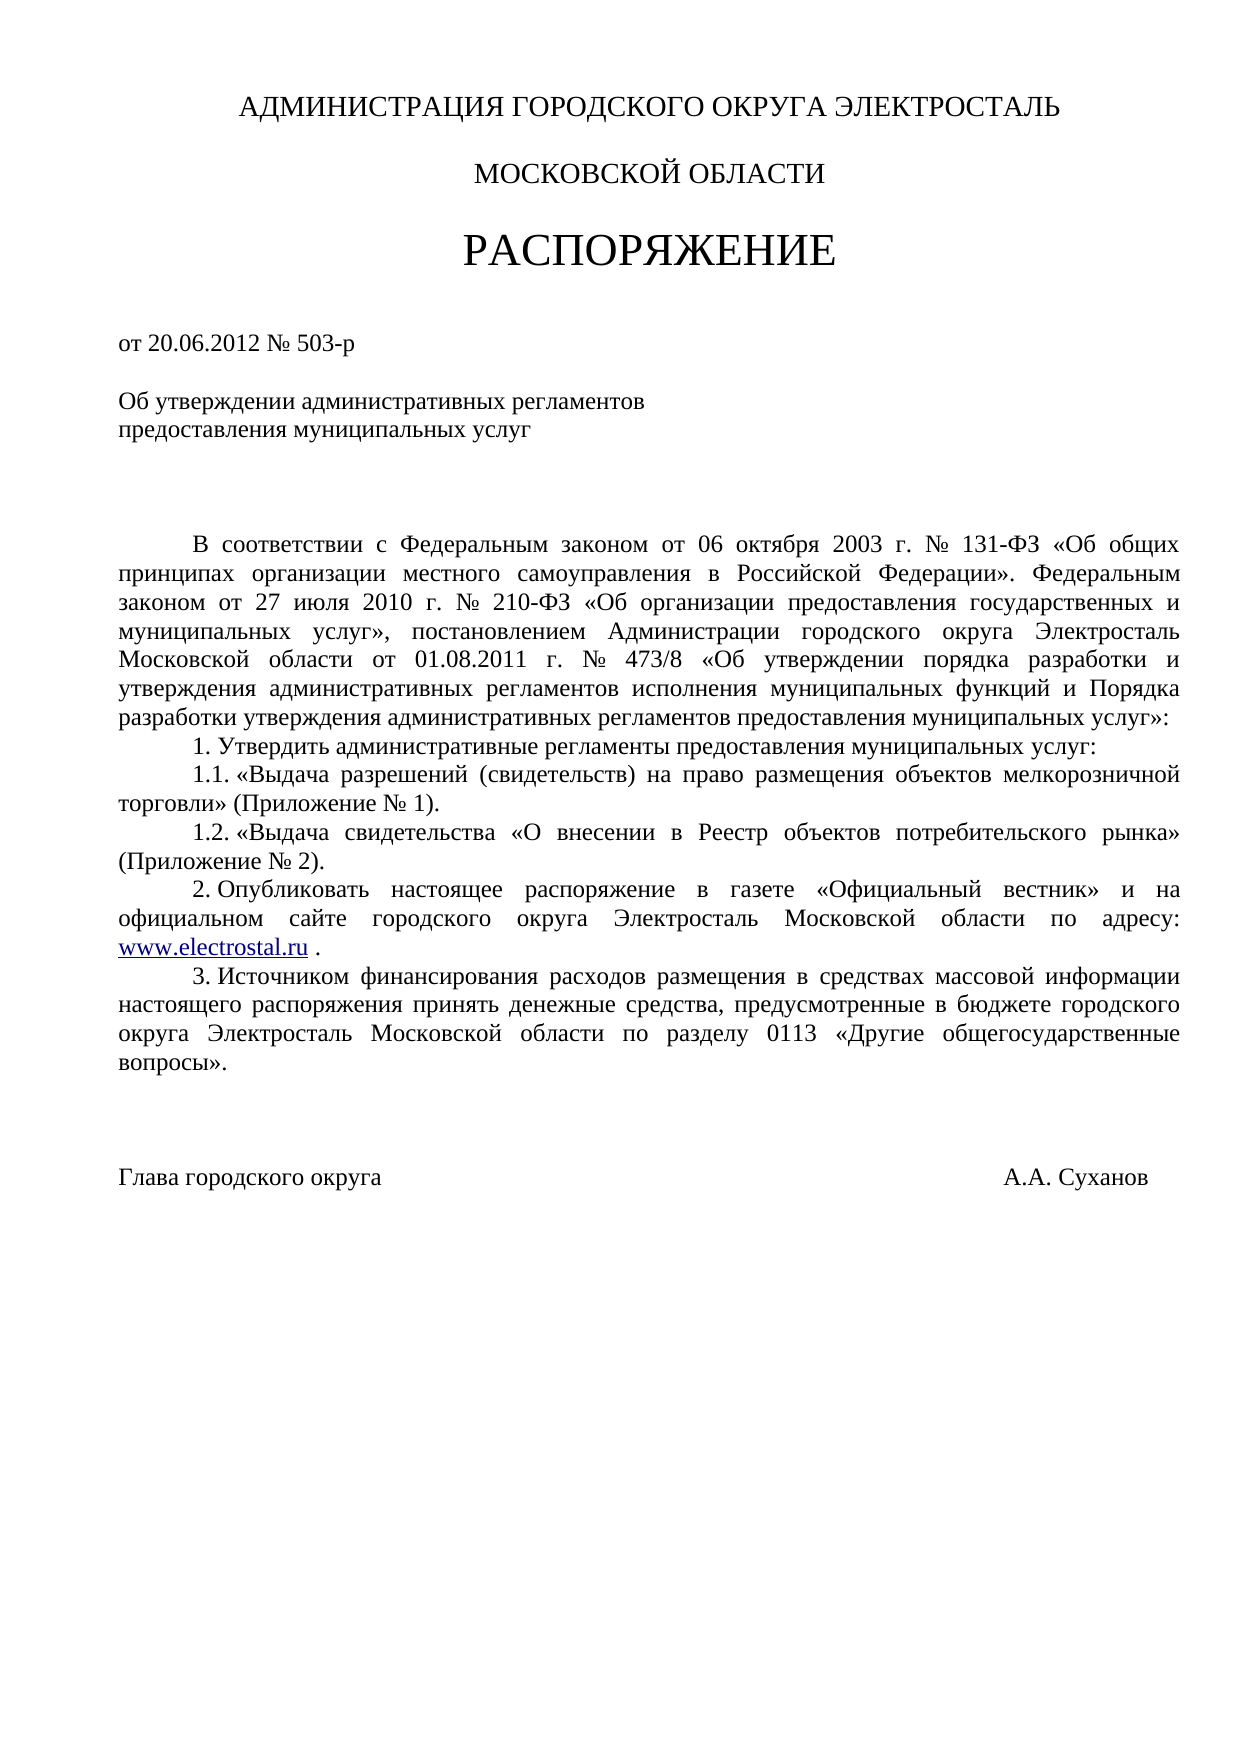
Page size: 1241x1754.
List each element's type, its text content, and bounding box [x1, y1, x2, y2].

text Об утверждении административных регламентов [118, 386, 1181, 414]
text АДМИНИСТРАЦИЯ ГОРОДСКОГО ОКРУГА ЭЛЕКТРОСТАЛЬ [118, 89, 1181, 122]
text предоставления муниципальных услуг [118, 414, 1181, 443]
text В соответствии с Федеральным законом от 06 октября 2003 г. № 131-ФЗ «Об общих принципах организации местного самоуправления в Российской Федерации». Федеральным законом от 27 июля 2010 г. № 210-ФЗ «Об организации предоставления государственных и муниципальных услуг», постановлением Администрации городского округа Электросталь Московской области от 01.08.2011 г. № 473/8 «Об утверждении порядка разработки и утверждения административных регламентов исполнения муниципальных функций и Порядка разработки утверждения административных регламентов предоставления муниципальных услуг»: [118, 529, 1181, 731]
text от 20.06.2012 № 503-р [118, 328, 1181, 357]
text 1.2. «Выдача свидетельства «О внесении в Реестр объектов потребительского рынка» (Приложение № 2). [118, 817, 1181, 874]
text 2. Опубликовать настоящее распоряжение в газете «Официальный вестник» и на официальном сайте городского округа Электросталь Московской области по адресу: www.electrostal.ru . [118, 874, 1181, 961]
text 3. Источником финансирования расходов размещения в средствах массовой информации настоящего распоряжения принять денежные средства, предусмотренные в бюджете городского округа Электросталь Московской области по разделу 0113 «Другие общегосударственные вопросы». [118, 961, 1181, 1076]
text Глава городского округа А.А. Суханов [118, 1162, 1181, 1191]
text РАСПОРЯЖЕНИЕ [118, 223, 1181, 276]
text 1.1. «Выдача разрешений (свидетельств) на право размещения объектов мелкорозничной торговли» (Приложение № 1). [118, 759, 1181, 817]
text МОСКОВСКОЙ ОБЛАСТИ [118, 156, 1181, 189]
text 1. Утвердить административные регламенты предоставления муниципальных услуг: [118, 731, 1181, 759]
